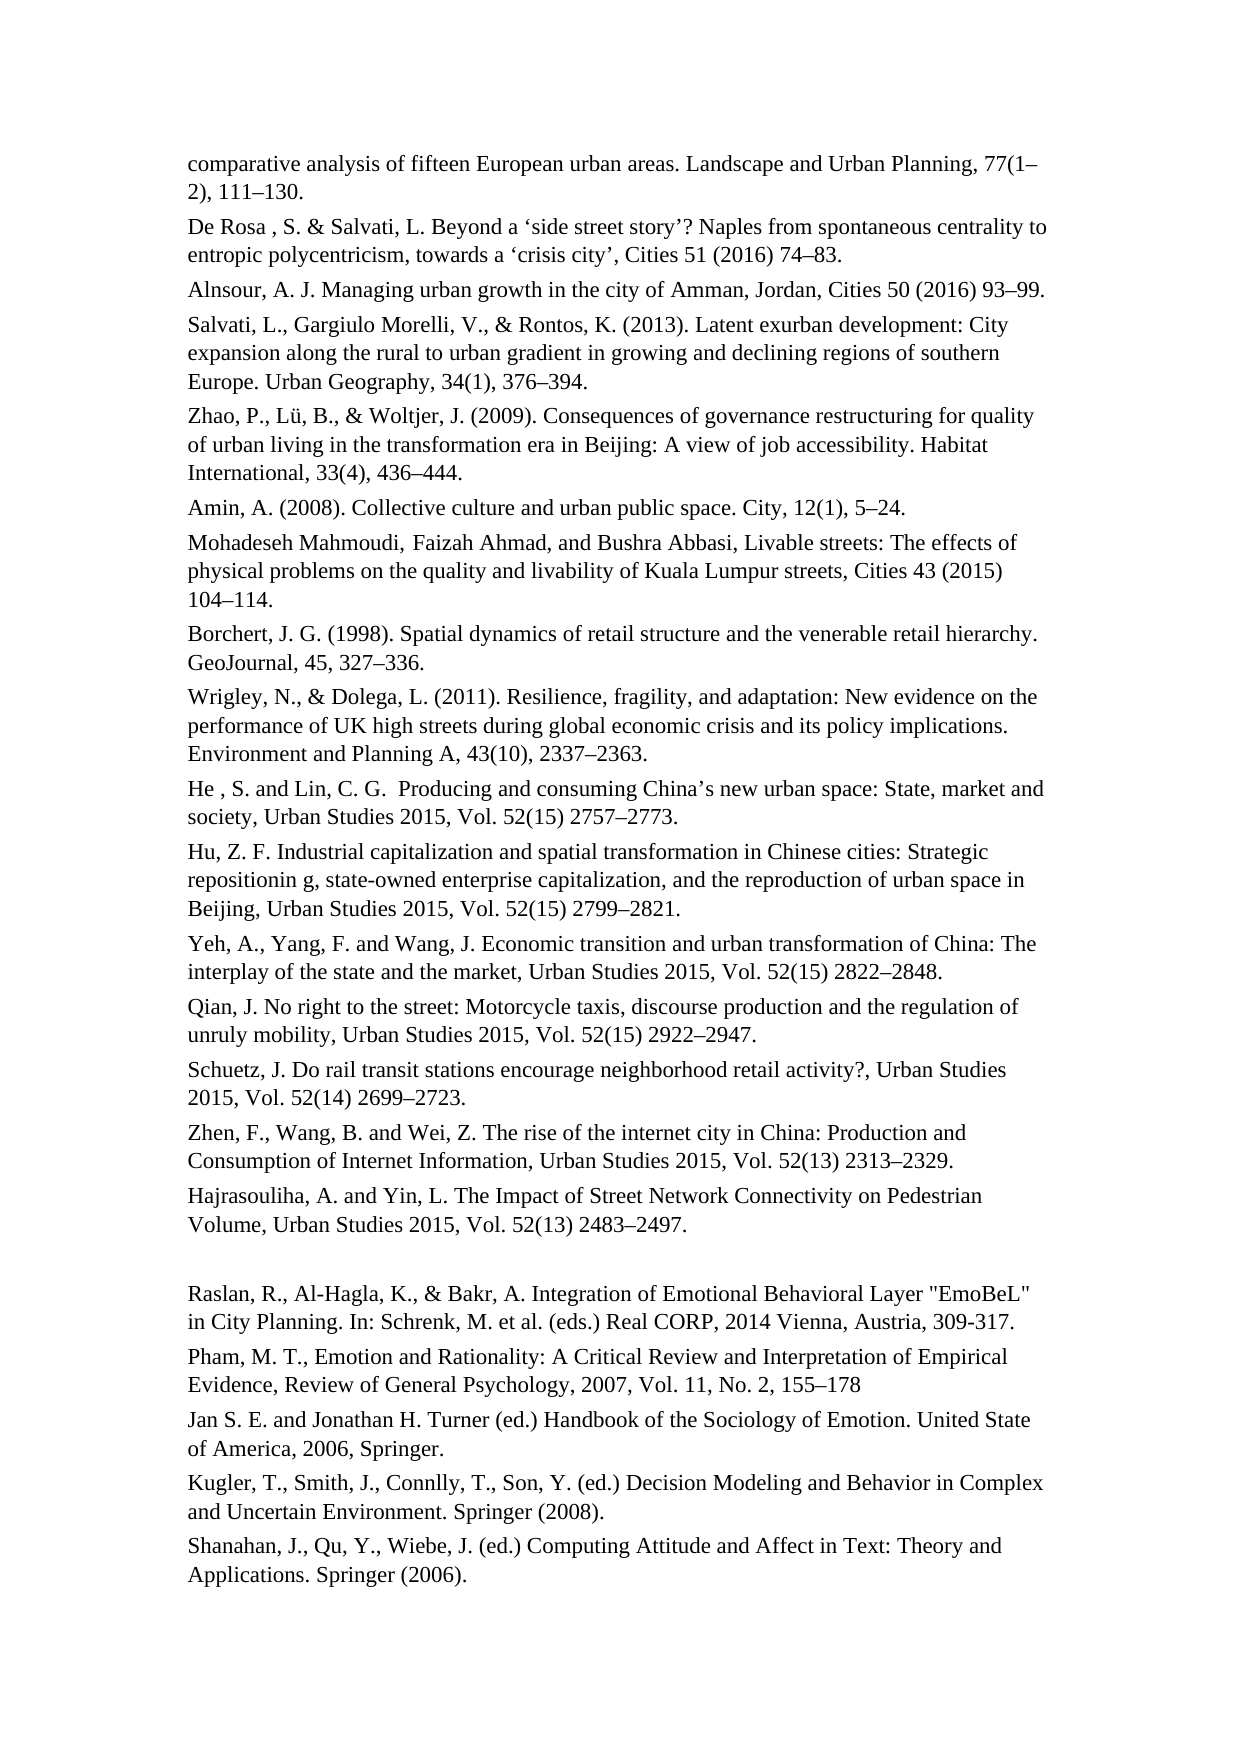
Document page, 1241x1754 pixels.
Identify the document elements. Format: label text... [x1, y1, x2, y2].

text He , S. and Lin, C. G. Producing and consuming China’s new urban space: State, market and society, Urban Studies 2015, Vol. 52(15) 2757–2773. [187, 775, 1053, 830]
text Wrigley, N., & Dolega, L. (2011). Resilience, fragility, and adaptation: New evidence on the performance of UK high streets during global economic crisis and its policy implications. Environment and Planning A, 43(10), 2337–2363. [187, 683, 1053, 767]
text Salvati, L., Gargiulo Morelli, V., & Rontos, K. (2013). Latent exurban development: City expansion along the rural to urban gradient in growing and declining regions of southern Europe. Urban Geography, 34(1), 376–394. [187, 311, 1053, 394]
text Raslan, R., Al-Hagla, K., & Bakr, A. Integration of Emotional Behavioral Layer "EmoBeL" in City Planning. In: Schrenk, M. et al. (eds.) Real CORP, 2014 Vienna, Austria, 309-317. [187, 1280, 1053, 1335]
text Kugler, T., Smith, J., Connlly, T., Son, Y. (ed.) Decision Modeling and Behavior in Complex and Uncertain Environment. Springer (2008). [187, 1469, 1053, 1524]
text Zhao, P., Lü, B., & Woltjer, J. (2009). Consequences of governance restructuring for quality of urban living in the transformation era in Beijing: A view of job accessibility. Habitat International, 33(4), 436–444. [187, 402, 1053, 486]
text Mohadeseh Mahmoudi, Faizah Ahmad, and Bushra Abbasi, Livable streets: The effects of physical problems on the quality and livability of Kuala Lumpur streets, Cities 43 (2015) 104–114. [187, 529, 1053, 612]
text Shanahan, J., Qu, Y., Wiebe, J. (ed.) Computing Attitude and Affect in Text: Theory and Applications. Springer (2006). [187, 1532, 1053, 1587]
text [187, 150, 1053, 205]
text De Rosa , S. & Salvati, L. Beyond a ‘side street story’? Naples from spontaneous centrality to entropic polycentricism, towards a ‘crisis city’, Cities 51 (2016) 74–83. [187, 213, 1053, 268]
text Schuetz, J. Do rail transit stations encourage neighborhood retail activity?, Urban Studies 2015, Vol. 52(14) 2699–2723. [187, 1056, 1053, 1111]
text Amin, A. (2008). Collective culture and urban public space. City, 12(1), 5–24. [187, 494, 1053, 520]
text Hajrasouliha, A. and Yin, L. The Impact of Street Network Connectivity on Pedestrian Volume, Urban Studies 2015, Vol. 52(13) 2483–2497. [187, 1182, 1053, 1237]
text Yeh, A., Yang, F. and Wang, J. Economic transition and urban transformation of China: The interplay of the state and the market, Urban Studies 2015, Vol. 52(15) 2822–2848. [187, 930, 1053, 984]
text Alnsour, A. J. Managing urban growth in the city of Amman, Jordan, Cities 50 (2016) 93–99. [187, 276, 1053, 303]
text Pham, M. T., Emotion and Rationality: A Critical Review and Interpretation of Empirical Evidence, Review of General Psychology, 2007, Vol. 11, No. 2, 155–178 [187, 1343, 1053, 1398]
text Zhen, F., Wang, B. and Wei, Z. The rise of the internet city in China: Production and Consumption of Internet Information, Urban Studies 2015, Vol. 52(13) 2313–2329. [187, 1119, 1053, 1174]
text Hu, Z. F. Industrial capitalization and spatial transformation in Chinese cities: Strategic repositionin g, state-owned enterprise capitalization, and the reproduction of urban space in Beijing, Urban Studies 2015, Vol. 52(15) 2799–2821. [187, 838, 1053, 921]
text Qian, J. No right to the street: Motorcycle taxis, discourse production and the regulation of unruly mobility, Urban Studies 2015, Vol. 52(15) 2922–2947. [187, 993, 1053, 1048]
text Jan S. E. and Jonathan H. Turner (ed.) Handbook of the Sociology of Emotion. United State of America, 2006, Springer. [187, 1406, 1053, 1461]
text Borchert, J. G. (1998). Spatial dynamics of retail structure and the venerable retail hierarchy. GeoJournal, 45, 327–336. [187, 620, 1053, 675]
